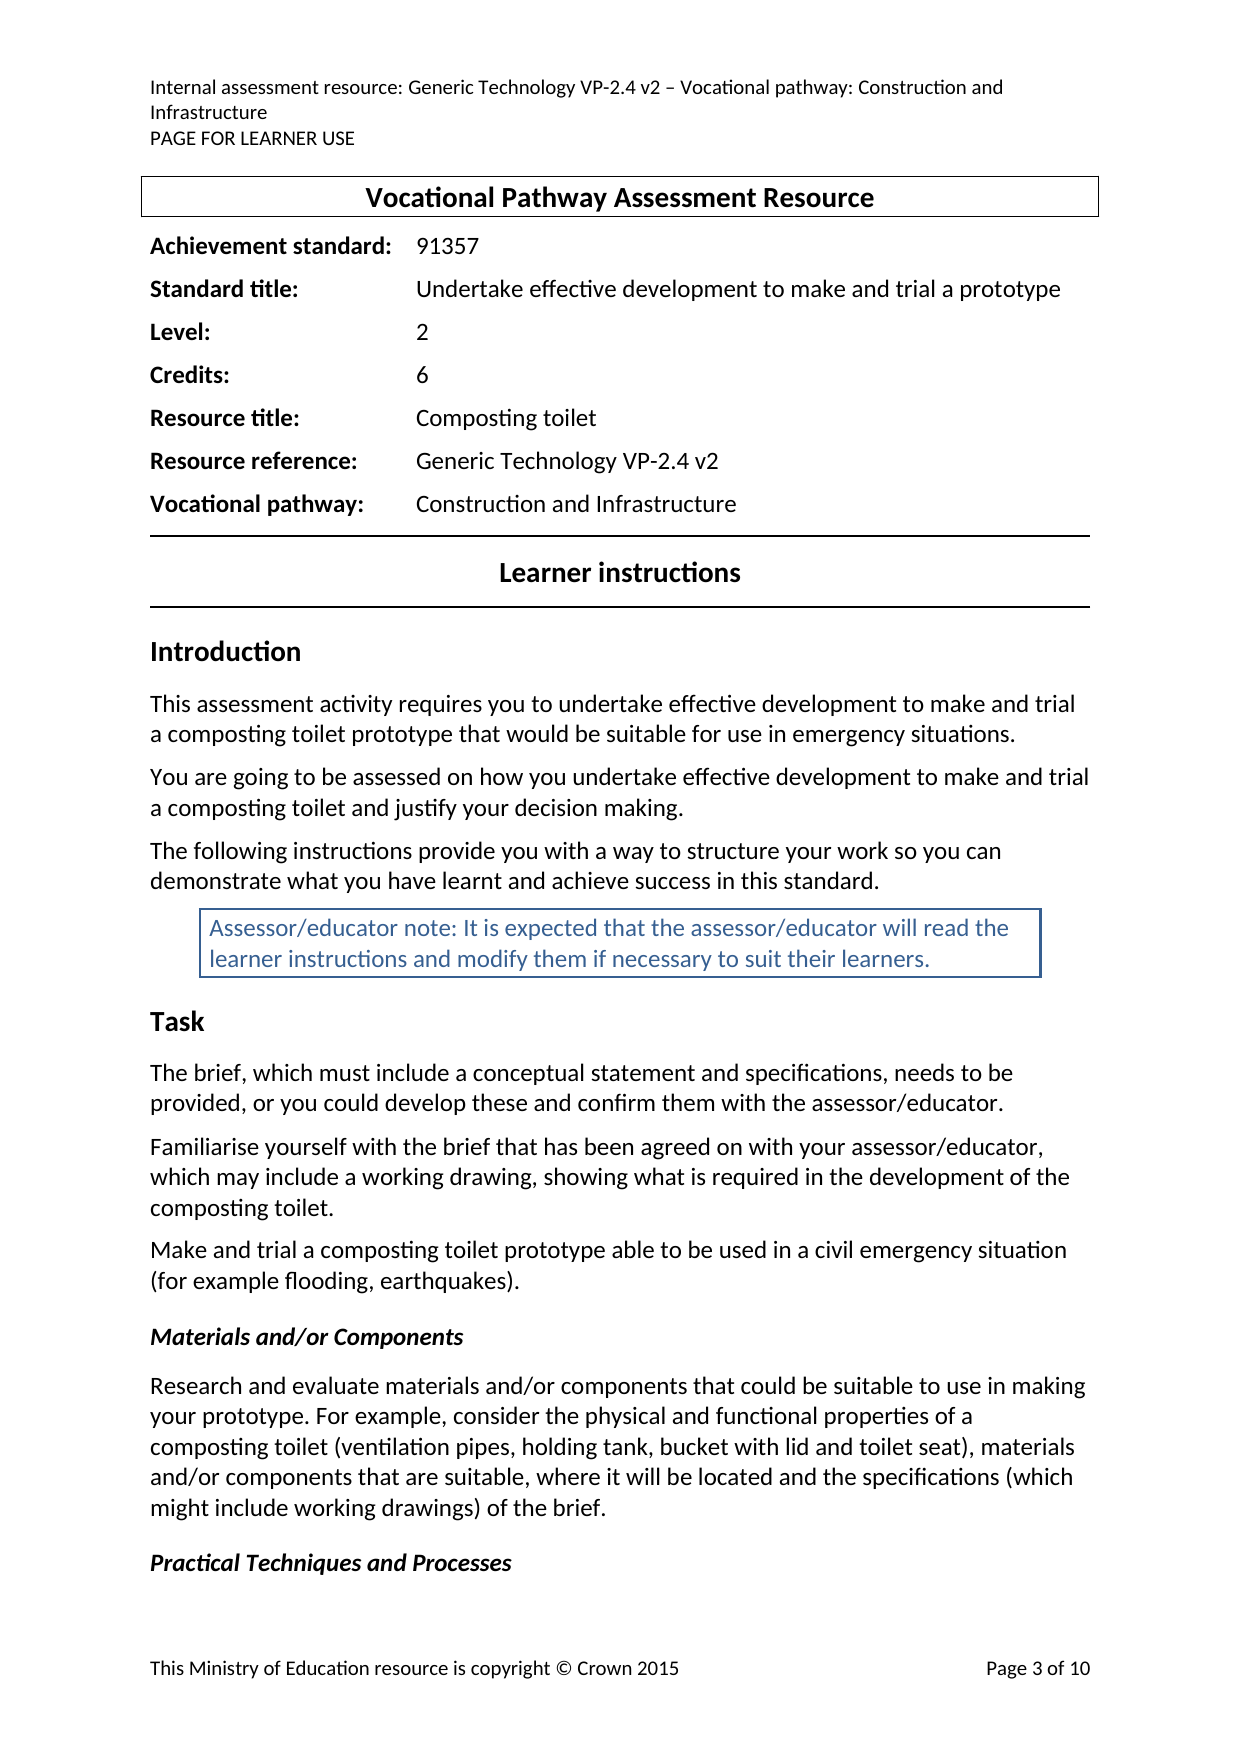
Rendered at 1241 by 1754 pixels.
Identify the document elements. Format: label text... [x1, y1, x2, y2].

text Assessor/educator note: It is expected that the assessor/educator will read the learner instructions and modify them if necessary to suit their learners. [201, 910, 1039, 976]
text The brief, which must include a conceptual statement and specifications, needs to be provided, or you could develop these and confirm them with the assessor/educator. [150, 1057, 1090, 1118]
text Familiarise yourself with the brief that has been agreed on with your assessor/educator, which may include a working drawing, showing what is required in the development of the composting toilet. [150, 1131, 1090, 1222]
text Vocational pathway: [150, 488, 1090, 518]
subtitle Introduction [150, 633, 1090, 669]
text Achievement standard: [150, 230, 1090, 260]
text Resource reference: VP- [150, 445, 1090, 476]
text Standard title: [150, 273, 1090, 303]
text Credits: [150, 359, 1090, 389]
subtitle Vocational Pathway Assessment Resource [142, 177, 1098, 216]
text This assessment activity requires you to undertake effective development to make and trial a composting toilet prototype that would be suitable for use in emergency situations. [150, 688, 1090, 749]
text Resource title: [150, 402, 1090, 432]
subtitle Materials and/or Components [150, 1321, 1090, 1351]
text Make and trial a composting toilet prototype able to be used in a civil emergency situation (for example flooding, earthquakes). [150, 1235, 1090, 1296]
text Research and evaluate materials and/or components that could be suitable to use in making your prototype. For example, consider the physical and functional properties of a composting toilet (ventilation pipes, holding tank, bucket with lid and toilet seat), materials and/or components that are suitable, where it will be located and the specifications (which might include working drawings) of the brief. [150, 1370, 1090, 1523]
text You are going to be assessed on how you undertake effective development to make and trial a composting toilet and justify your decision making. [150, 761, 1090, 822]
subtitle Practical Techniques and Processes [150, 1548, 1090, 1578]
text Learner instructions [150, 537, 1090, 606]
subtitle Task [150, 1003, 1090, 1038]
text The following instructions provide you with a way to structure your work so you can demonstrate what you have learnt and achieve success in this standard. [150, 835, 1090, 896]
text Level: [150, 316, 1090, 346]
